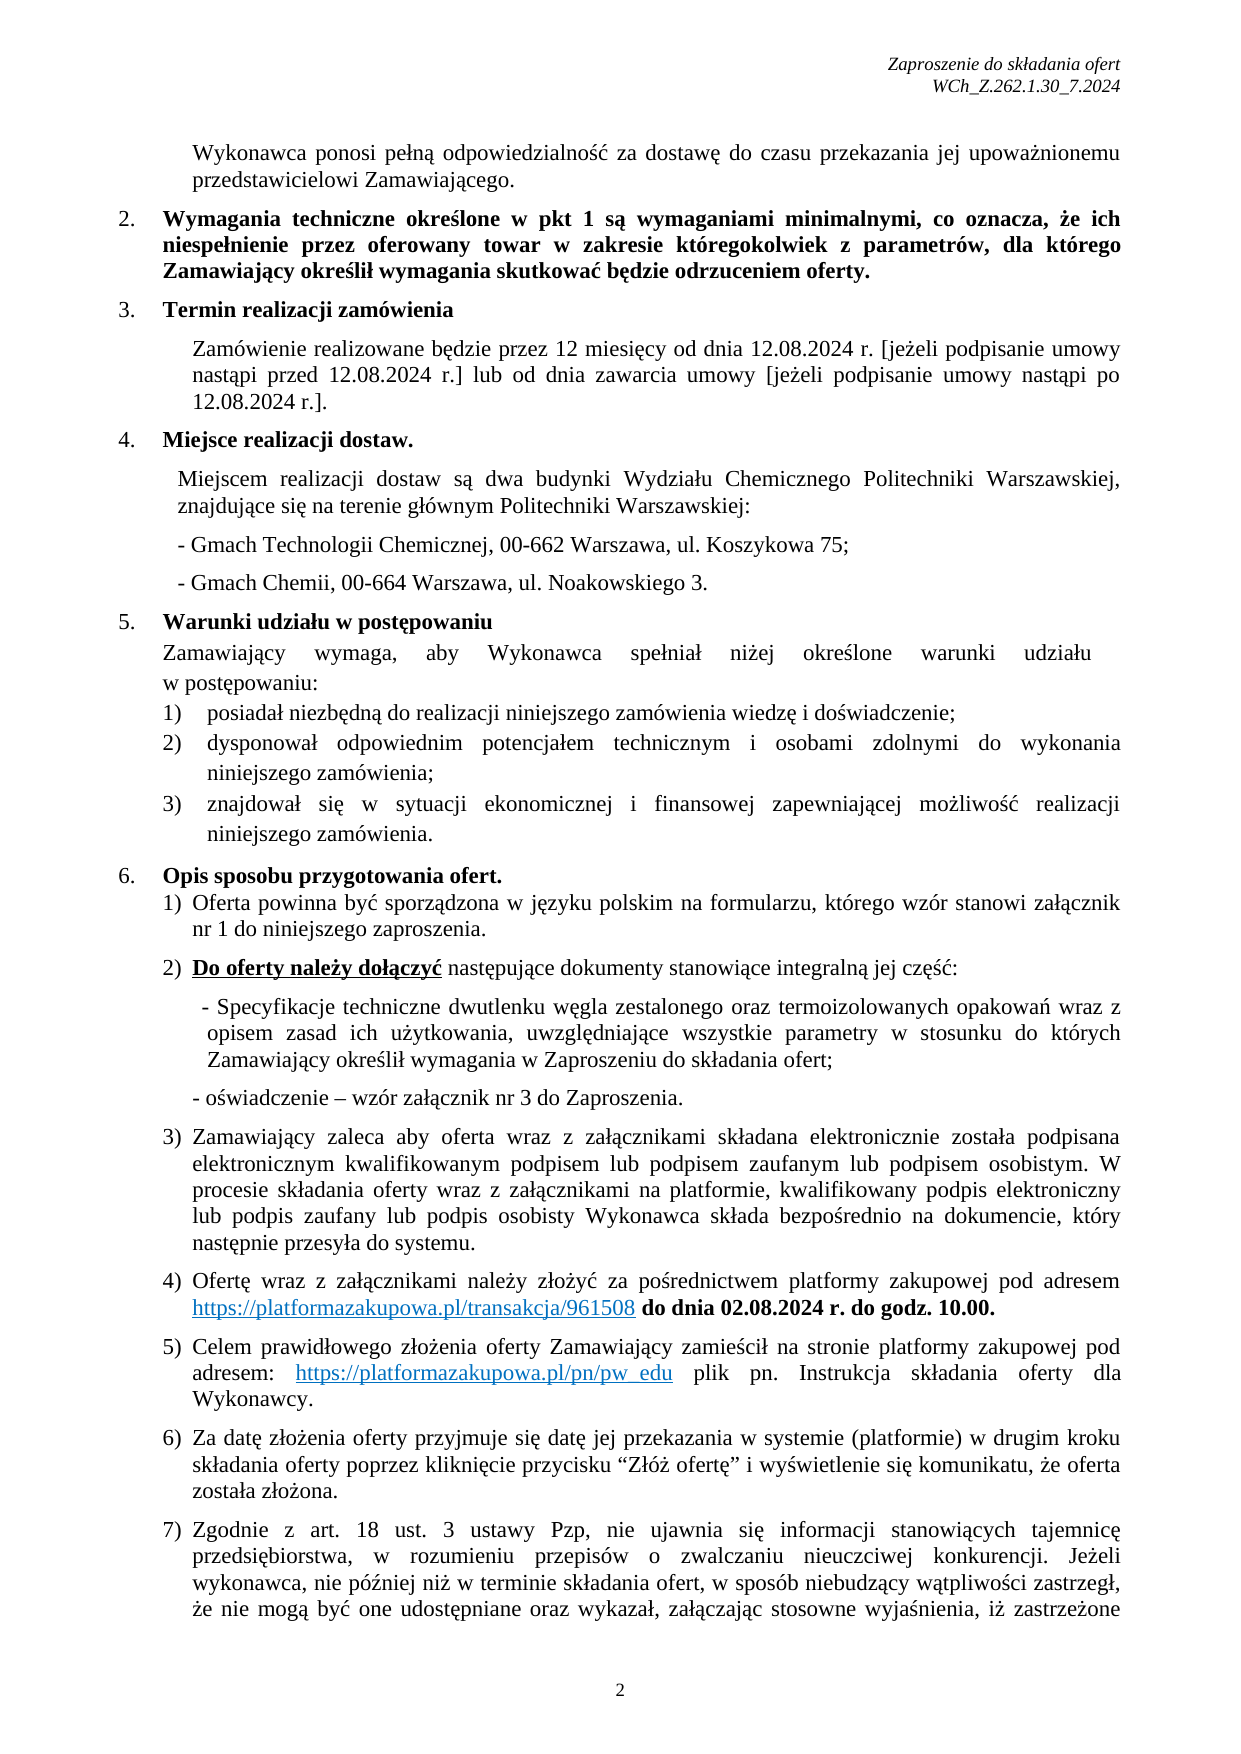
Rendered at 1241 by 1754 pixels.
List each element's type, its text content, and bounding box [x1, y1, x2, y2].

list Miejsce realizacji dostaw. [118, 427, 1122, 453]
text - Specyfikacje techniczne dwutlenku węgla zestalonego oraz termoizolowanych opakowań wraz z opisem zasad ich użytkowania, uwzględniające wszystkie parametry w stosunku do których Zamawiający określił wymagania w Zaproszeniu do składania ofert; [162, 993, 1122, 1072]
list Do oferty należy dołączyć następujące dokumenty stanowiące integralną jej część: [162, 954, 1122, 980]
text Miejscem realizacji dostaw są dwa budynki Wydziału Chemicznego Politechniki Warszawskiej, znajdujące się na terenie głównym Politechniki Warszawskiej: [177, 465, 1122, 518]
text - Gmach Chemii, 00-664 Warszawa, ul. Noakowskiego 3. [118, 569, 1122, 596]
list znajdował się w sytuacji ekonomicznej i finansowej zapewniającej możliwość realizacji niniejszego zamówienia. [162, 789, 1122, 846]
list Warunki udziału w postępowaniu [118, 608, 1122, 635]
list Za datę złożenia oferty przyjmuje się datę jej przekazania w systemie (platformie) w drugim kroku składania oferty poprzez kliknięcie przycisku “Złóż ofertę” i wyświetlenie się komunikatu, że oferta została złożona. [162, 1424, 1122, 1503]
list Zamówienie realizowane będzie przez 12 miesięcy od dnia 12.08.2024 r. [jeżeli podpisanie umowy nastąpi przed 12.08.2024 r.] lub od dnia zawarcia umowy [jeżeli podpisanie umowy nastąpi po 12.08.2024 r.]. [192, 335, 1122, 414]
list Celem prawidłowego złożenia oferty Zamawiający zamieścił na stronie platformy zakupowej pod adresem: https://platformazakupowa.pl/pn/pw_edu plik pn. Instrukcja składania oferty dla Wykonawcy. [162, 1333, 1122, 1412]
text Zamawiający wymaga, aby Wykonawca spełniał niżej określone warunki udziału w postępowaniu: [162, 638, 1122, 695]
text - Gmach Technologii Chemicznej, 00-662 Warszawa, ul. Koszykowa 75; [177, 531, 1122, 557]
list Zamawiający zaleca aby oferta wraz z załącznikami składana elektronicznie została podpisana elektronicznym kwalifikowanym podpisem lub podpisem zaufanym lub podpisem osobistym. W procesie składania oferty wraz z załącznikami na platformie, kwalifikowany podpis elektroniczny lub podpis zaufany lub podpis osobisty Wykonawca składa bezpośrednio na dokumencie, który następnie przesyła do systemu. [162, 1123, 1122, 1255]
text - oświadczenie – wzór załącznik nr 3 do Zaproszenia. [192, 1084, 1122, 1111]
list Opis sposobu przygotowania ofert. [118, 862, 1122, 889]
list dysponował odpowiednim potencjałem technicznym i osobami zdolnymi do wykonania niniejszego zamówienia; [162, 729, 1122, 786]
list posiadał niezbędną do realizacji niniejszego zamówienia wiedzę i doświadczenie; [162, 699, 1122, 725]
list Termin realizacji zamówienia [118, 296, 1122, 322]
list Ofertę wraz z załącznikami należy złożyć za pośrednictwem platformy zakupowej pod adresem https://platformazakupowa.pl/transakcja/961508 do dnia 02.08.2024 r. do godz. 10.00. [162, 1268, 1122, 1320]
list Oferta powinna być sporządzona w języku polskim na formularzu, którego wzór stanowi załącznik nr 1 do niniejszego zaproszenia. [162, 889, 1122, 942]
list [162, 139, 1122, 192]
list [162, 1516, 1122, 1621]
list Wymagania techniczne określone w pkt 1 są wymaganiami minimalnymi, co oznacza, że ich niespełnienie przez oferowany towar w zakresie któregokolwiek z parametrów, dla którego Zamawiający określił wymagania skutkować będzie odrzuceniem oferty. [118, 204, 1122, 284]
